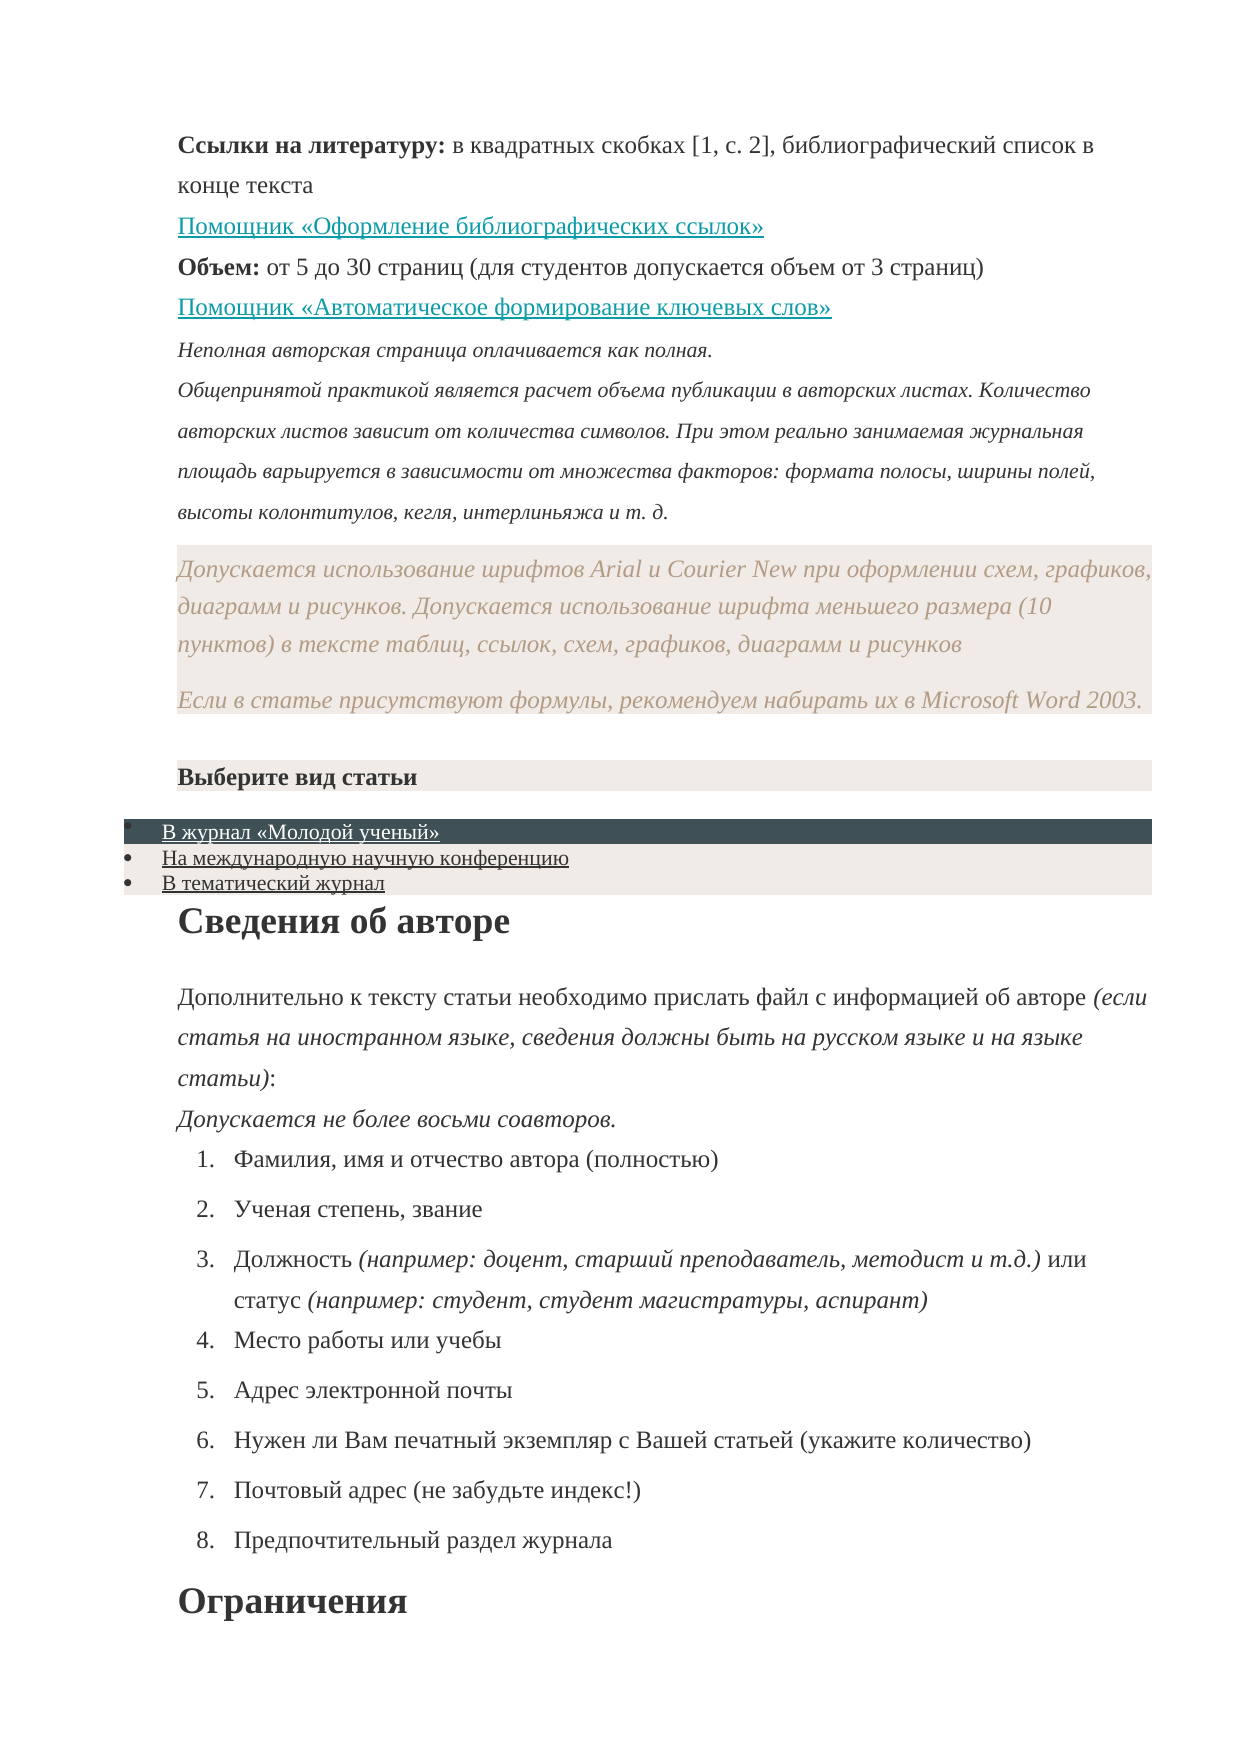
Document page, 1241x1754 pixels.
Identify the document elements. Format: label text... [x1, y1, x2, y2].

text Помощник «Автоматическое формирование ключевых слов» [177, 281, 1152, 321]
list Нужен ли Вам печатный экземпляр с Вашей статьей (укажите количество) [196, 1414, 1152, 1454]
text Допускается не более восьми соавторов. [177, 1092, 1152, 1132]
text Сведения об авторе [177, 895, 1152, 942]
text Ограничения [177, 1575, 1152, 1622]
text Помощник «Оформление библиографических ссылок» [177, 199, 1152, 240]
text Выберите вид статьи [177, 760, 1152, 791]
text Допускается использование шрифтов Arial и Courier New при оформлении схем, графиков, диаграмм и рисунков. Допускается использование шрифта меньшего размера (10 пунктов) в тексте таблиц, ссылок, схем, графиков, диаграмм и рисунков [177, 545, 1152, 658]
list Предпочтительный раздел журнала [196, 1514, 1152, 1554]
text Неполная авторская страница оплачивается как полная. Общепринятой практикой является расчет объема публикации в авторских листах. Количество авторских листов зависит от количества символов. При этом реально занимаемая журнальная площадь варьируется в зависимости от множества факторов: формата полосы, ширины полей, высоты колонтитулов, кегля, интерлиньяжа и т. д. [177, 321, 1152, 524]
list Фамилия, имя и отчество автора (полностью) [196, 1132, 1152, 1173]
list Должность (например: доцент, старший преподаватель, методист и т.д.) или статус (например: студент, студент магистратуры, аспирант) [196, 1232, 1152, 1314]
list Ученая степень, звание [196, 1182, 1152, 1223]
list Место работы или учебы [196, 1314, 1152, 1354]
list В тематический журнал [124, 870, 1152, 895]
text Дополнительно к тексту статьи необходимо прислать файл с информацией об авторе (если статья на иностранном языке, сведения должны быть на русском языке и на языке статьи): [177, 970, 1152, 1092]
text Ссылки на литературу: в квадратных скобках [1, с. 2], библиографический список в конце текста [177, 118, 1152, 199]
list На международную научную конференцию [124, 844, 1152, 870]
list Почтовый адрес (не забудьте индекс!) [196, 1464, 1152, 1504]
list В журнал «Молодой ученый» [124, 819, 1152, 844]
text Объем: от 5 до 30 страниц (для студентов допускается объем от 3 страниц) [177, 240, 1152, 281]
text Если в статье присутствуют формулы, рекомендуем набирать их в Microsoft Word 2003. [177, 676, 1152, 714]
list Адрес электронной почты [196, 1364, 1152, 1404]
